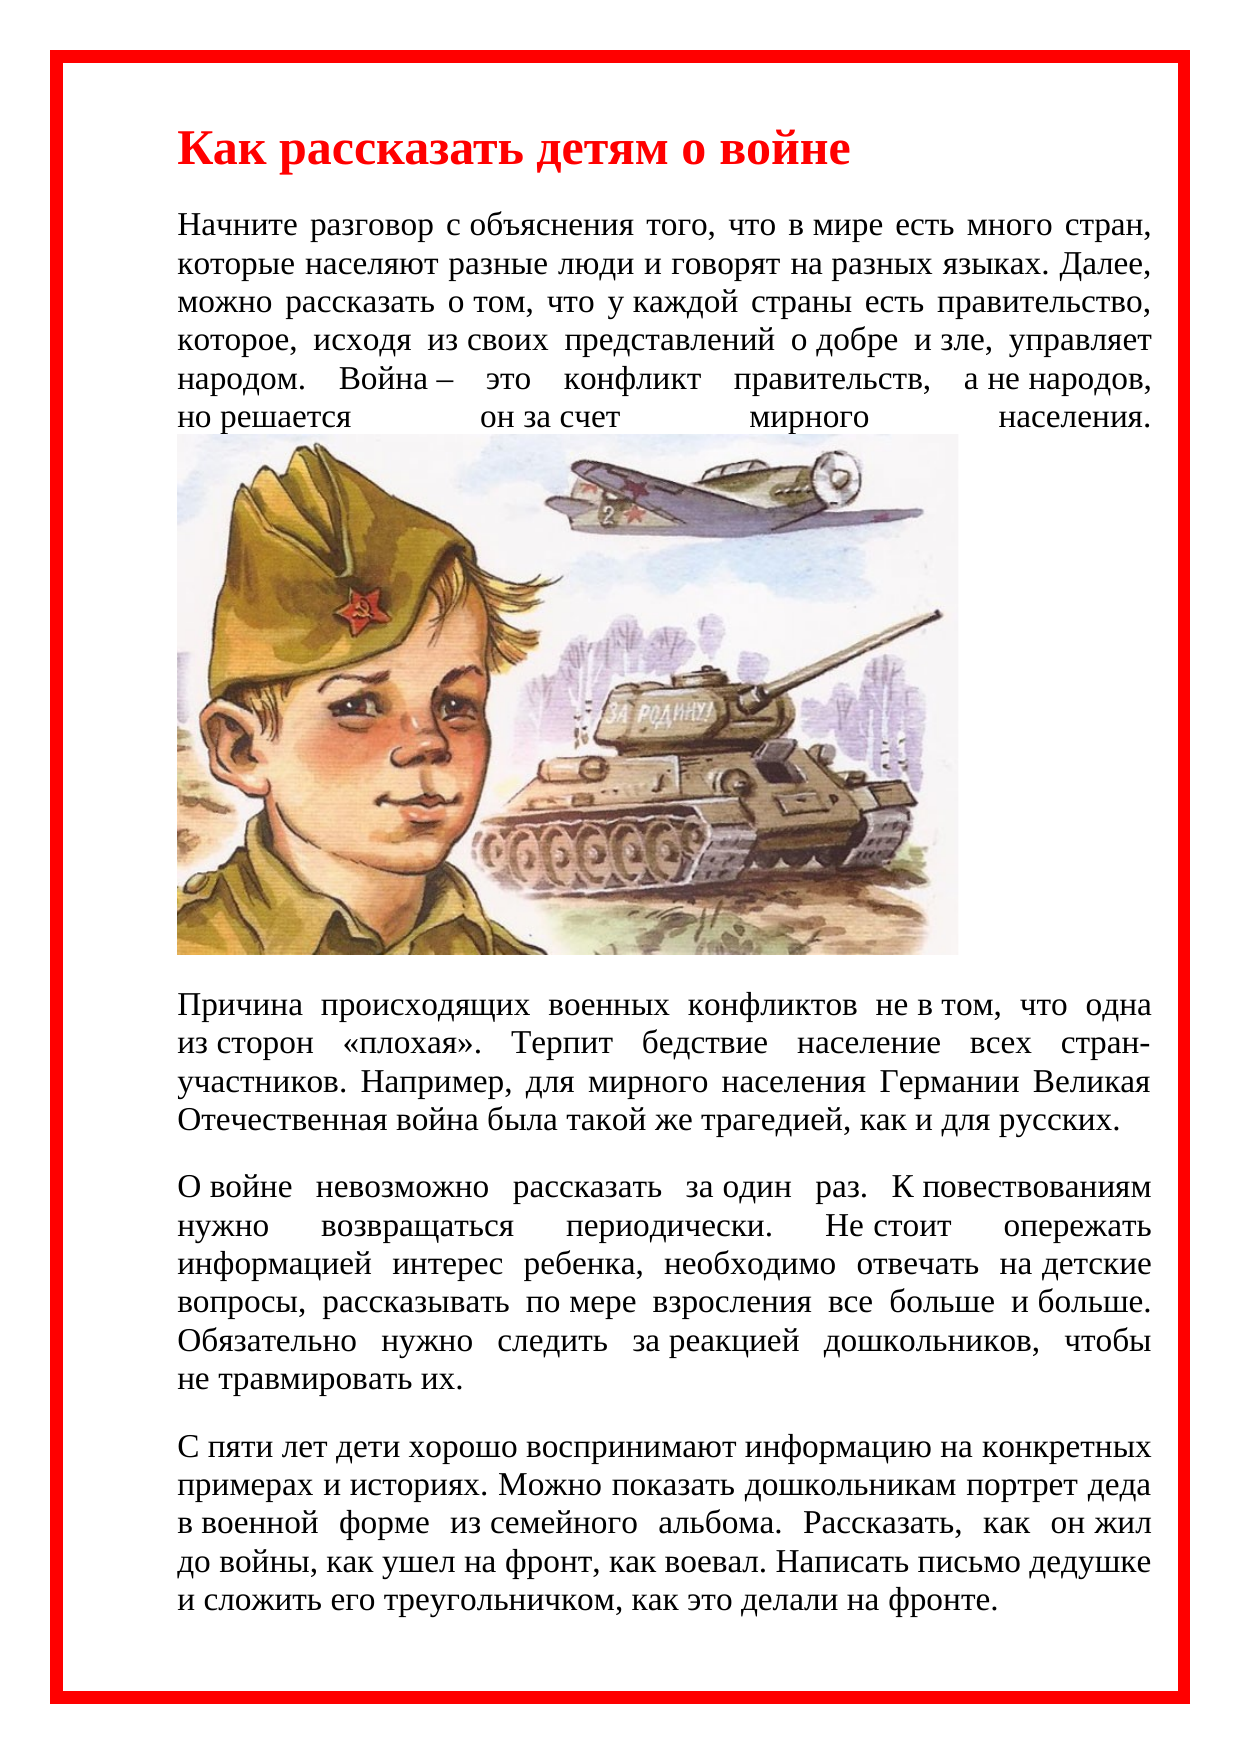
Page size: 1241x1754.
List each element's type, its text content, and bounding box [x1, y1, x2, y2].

text С пяти лет дети хорошо воспринимают информацию на конкретных примерах и историях. Можно показать дошкольникам портрет деда в военной форме из семейного альбома. Рассказать, как он жил до войны, как ушел на фронт, как воевал. Написать письмо дедушке и сложить его треугольничком, как это делали на фронте. [177, 1426, 1152, 1617]
text Причина происходящих военных конфликтов не в том, что одна из сторон «плохая». Терпит бедствие население всех стран-участников. Например, для мирного населения Германии Великая Отечественная война была такой же трагедией, как и для русских. [177, 984, 1152, 1137]
text Как рассказать детям о войне [177, 118, 1152, 176]
text О войне невозможно рассказать за один раз. К повествованиям нужно возвращаться периодически. Не стоит опережать информацией интерес ребенка, необходимо отвечать на детские вопросы, рассказывать по мере взросления все больше и больше. Обязательно нужно следить за реакцией дошкольников, чтобы не травмировать их. [177, 1167, 1152, 1397]
picture [177, 434, 959, 955]
